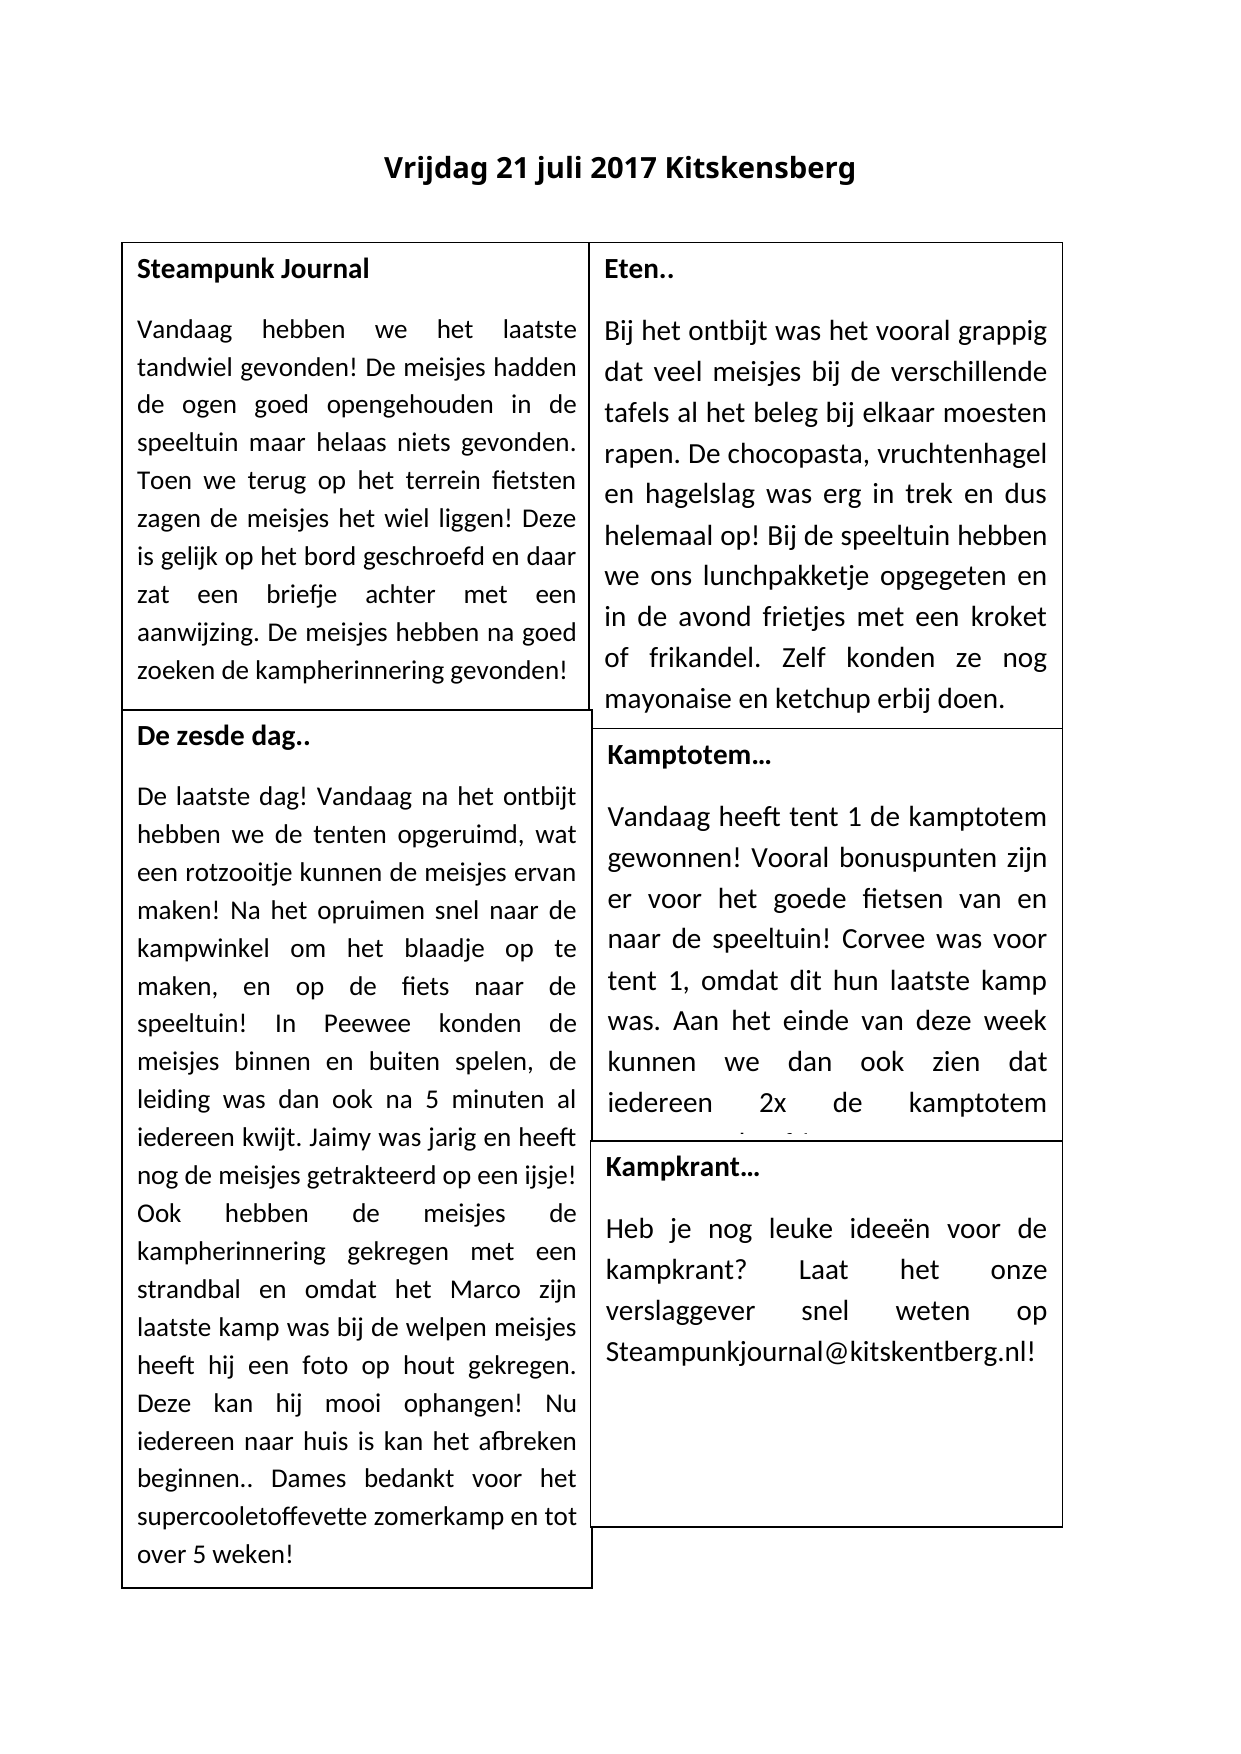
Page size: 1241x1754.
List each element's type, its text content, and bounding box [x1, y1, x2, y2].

text Vrijdag 21 juli 2017 Kitskensberg [148, 148, 1093, 187]
